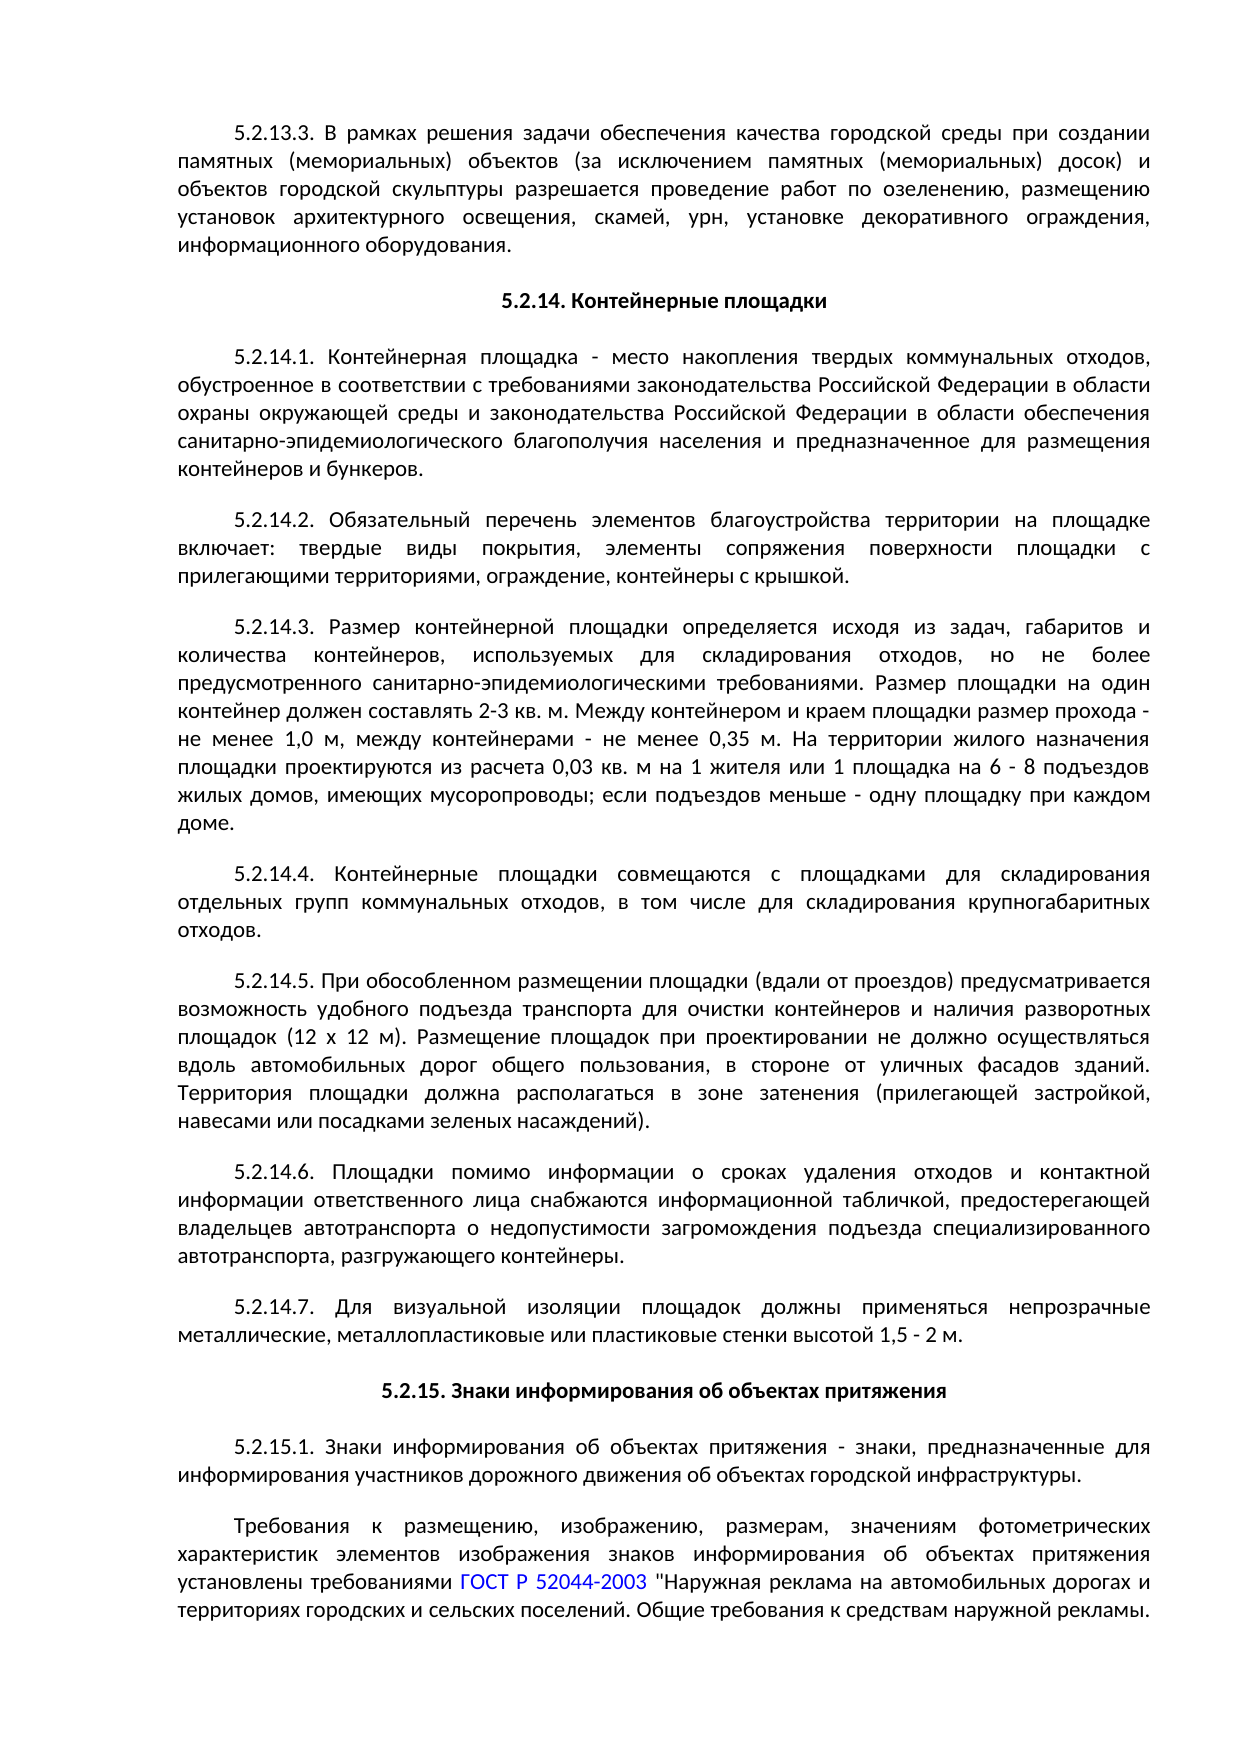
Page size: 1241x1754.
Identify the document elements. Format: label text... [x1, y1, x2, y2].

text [177, 1511, 1152, 1623]
text 5.2.14.1. Контейнерная площадка - место накопления твердых коммунальных отходов, обустроенное в соответствии с требованиями законодательства Российской Федерации в области охраны окружающей среды и законодательства Российской Федерации в области обеспечения санитарно-эпидемиологического благополучия населения и предназначенное для размещения контейнеров и бункеров. [177, 342, 1152, 482]
title 5.2.14. Контейнерные площадки [177, 286, 1152, 314]
text 5.2.14.4. Контейнерные площадки совмещаются с площадками для складирования отдельных групп коммунальных отходов, в том числе для складирования крупногабаритных отходов. [177, 859, 1152, 943]
text 5.2.14.7. Для визуальной изоляции площадок должны применяться непрозрачные металлические, металлопластиковые или пластиковые стенки высотой 1,5 - 2 м. [177, 1292, 1152, 1348]
text 5.2.14.6. Площадки помимо информации о сроках удаления отходов и контактной информации ответственного лица снабжаются информационной табличкой, предостерегающей владельцев автотранспорта о недопустимости загромождения подъезда специализированного автотранспорта, разгружающего контейнеры. [177, 1157, 1152, 1269]
title 5.2.15. Знаки информирования об объектах притяжения [177, 1376, 1152, 1404]
text 5.2.15.1. Знаки информирования об объектах притяжения - знаки, предназначенные для информирования участников дорожного движения об объектах городской инфраструктуры. [177, 1432, 1152, 1488]
text 5.2.14.3. Размер контейнерной площадки определяется исходя из задач, габаритов и количества контейнеров, используемых для складирования отходов, но не более предусмотренного санитарно-эпидемиологическими требованиями. Размер площадки на один контейнер должен составлять 2-3 кв. м. Между контейнером и краем площадки размер прохода - не менее 1,0 м, между контейнерами - не менее 0,35 м. На территории жилого назначения площадки проектируются из расчета 0,03 кв. м на 1 жителя или 1 площадка на 6 - 8 подъездов жилых домов, имеющих мусоропроводы; если подъездов меньше - одну площадку при каждом доме. [177, 612, 1152, 836]
text 5.2.14.5. При обособленном размещении площадки (вдали от проездов) предусматривается возможность удобного подъезда транспорта для очистки контейнеров и наличия разворотных площадок (12 x 12 м). Размещение площадок при проектировании не должно осуществляться вдоль автомобильных дорог общего пользования, в стороне от уличных фасадов зданий. Территория площадки должна располагаться в зоне затенения (прилегающей застройкой, навесами или посадками зеленых насаждений). [177, 966, 1152, 1134]
text 5.2.14.2. Обязательный перечень элементов благоустройства территории на площадке включает: твердые виды покрытия, элементы сопряжения поверхности площадки с прилегающими территориями, ограждение, контейнеры с крышкой. [177, 505, 1152, 589]
text 5.2.13.3. В рамках решения задачи обеспечения качества городской среды при создании памятных (мемориальных) объектов (за исключением памятных (мемориальных) досок) и объектов городской скульптуры разрешается проведение работ по озеленению, размещению установок архитектурного освещения, скамей, урн, установке декоративного ограждения, информационного оборудования. [177, 118, 1152, 258]
